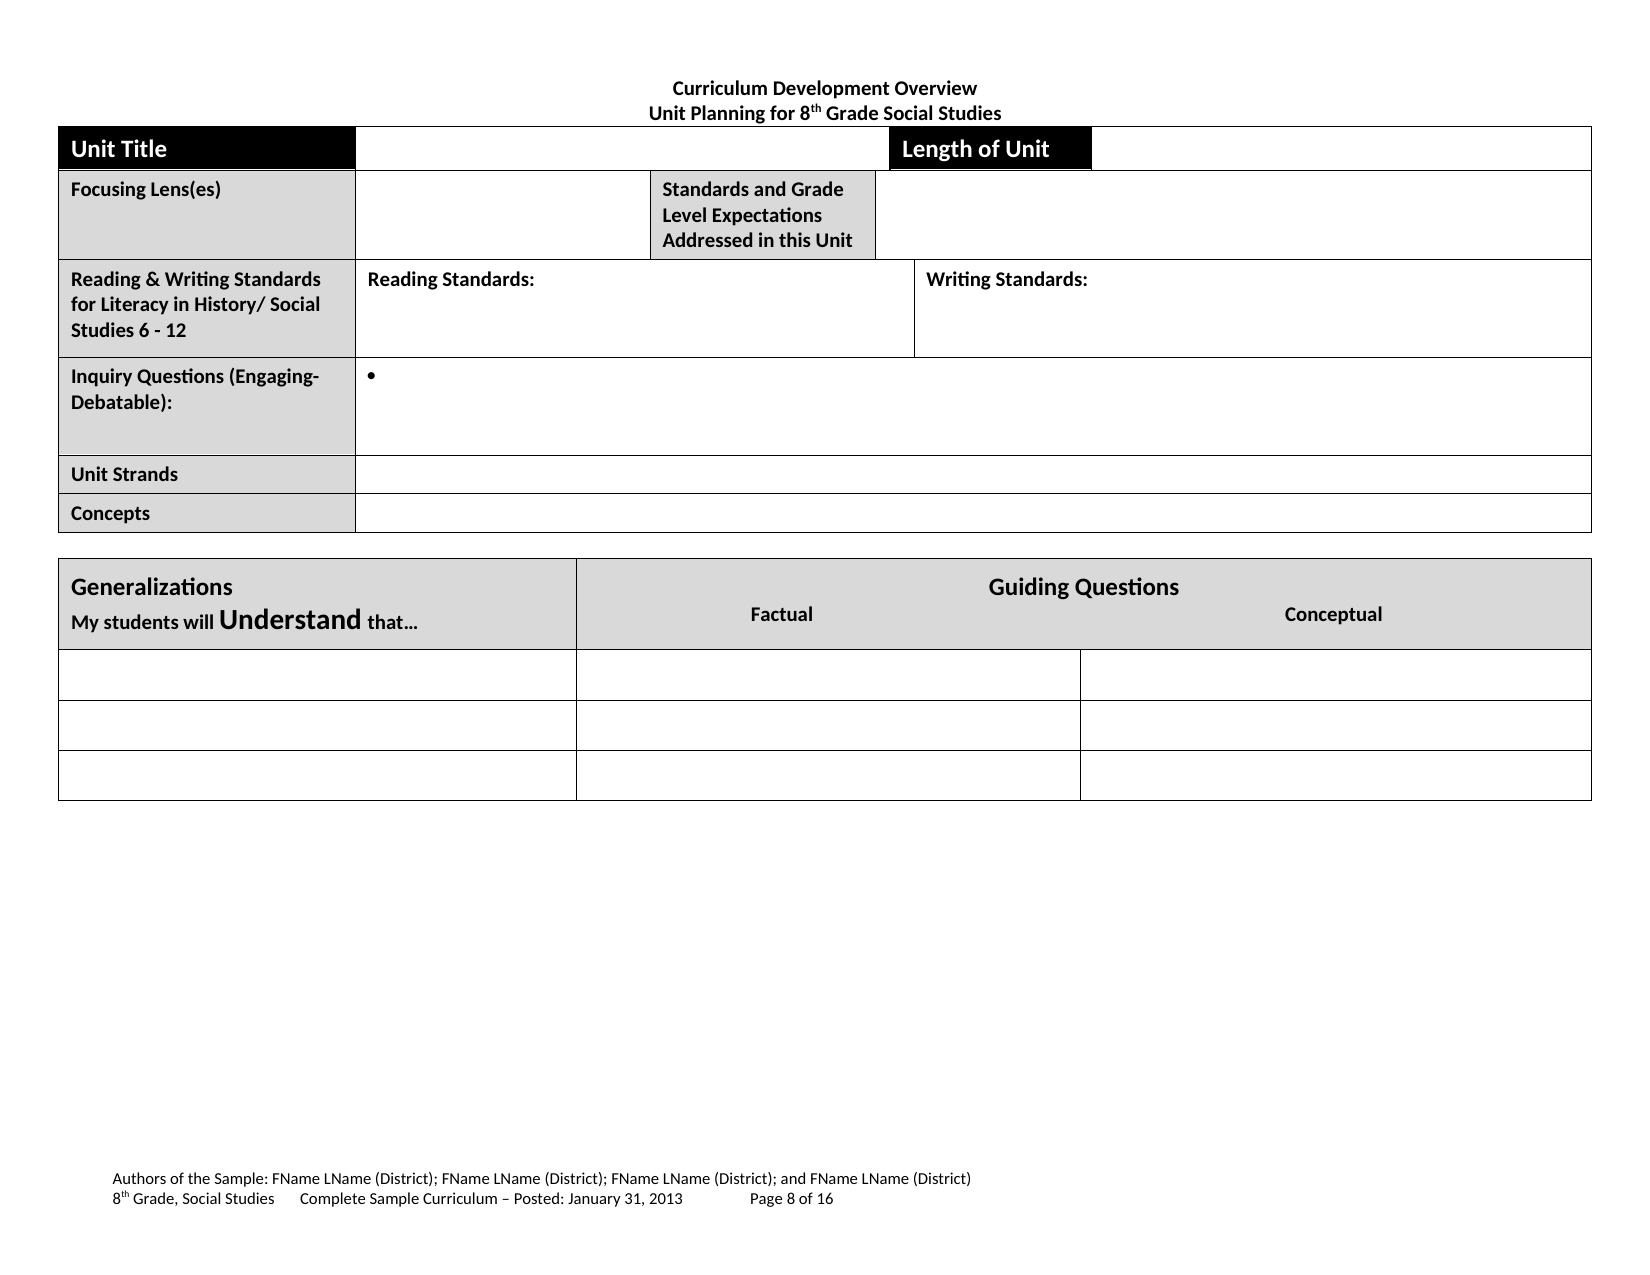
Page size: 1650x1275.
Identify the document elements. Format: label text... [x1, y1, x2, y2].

table_cell [356, 171, 650, 259]
table_cell [356, 494, 1591, 532]
table_cell [577, 701, 1080, 750]
table_cell [59, 701, 576, 750]
table_cell Writing Standards: [915, 260, 1591, 357]
table_cell [1081, 650, 1591, 699]
table_cell Unit Strands [59, 456, 355, 493]
table_cell Concepts [59, 494, 355, 532]
table_cell [356, 456, 1591, 493]
table_cell [59, 751, 576, 800]
table_cell Reading & Writing Standards for Literacy in History/ Social Studies 6 - 12 [59, 260, 355, 357]
table_cell [876, 171, 1591, 259]
table_cell [577, 751, 1080, 800]
table_cell [59, 650, 576, 699]
table_cell Standards and Grade Level Expectations Addressed in this Unit [651, 171, 875, 259]
table_cell [1081, 751, 1591, 800]
table_cell [1081, 701, 1591, 750]
table_cell Focusing Lens(es) [59, 171, 355, 259]
table_header Length of Unit [891, 127, 1091, 169]
table_cell Inquiry Questions (Engaging- Debatable): [59, 358, 355, 454]
table_header Guiding Questions Factual Conceptual [577, 559, 1591, 649]
table_header [356, 127, 889, 169]
table_cell [577, 650, 1080, 699]
table_header Unit Title [59, 127, 355, 169]
table_header [1092, 127, 1591, 169]
table_cell Reading Standards: [356, 260, 914, 357]
table_header Generalizations My students will Understand that… [59, 559, 576, 649]
table_cell [356, 358, 1591, 454]
